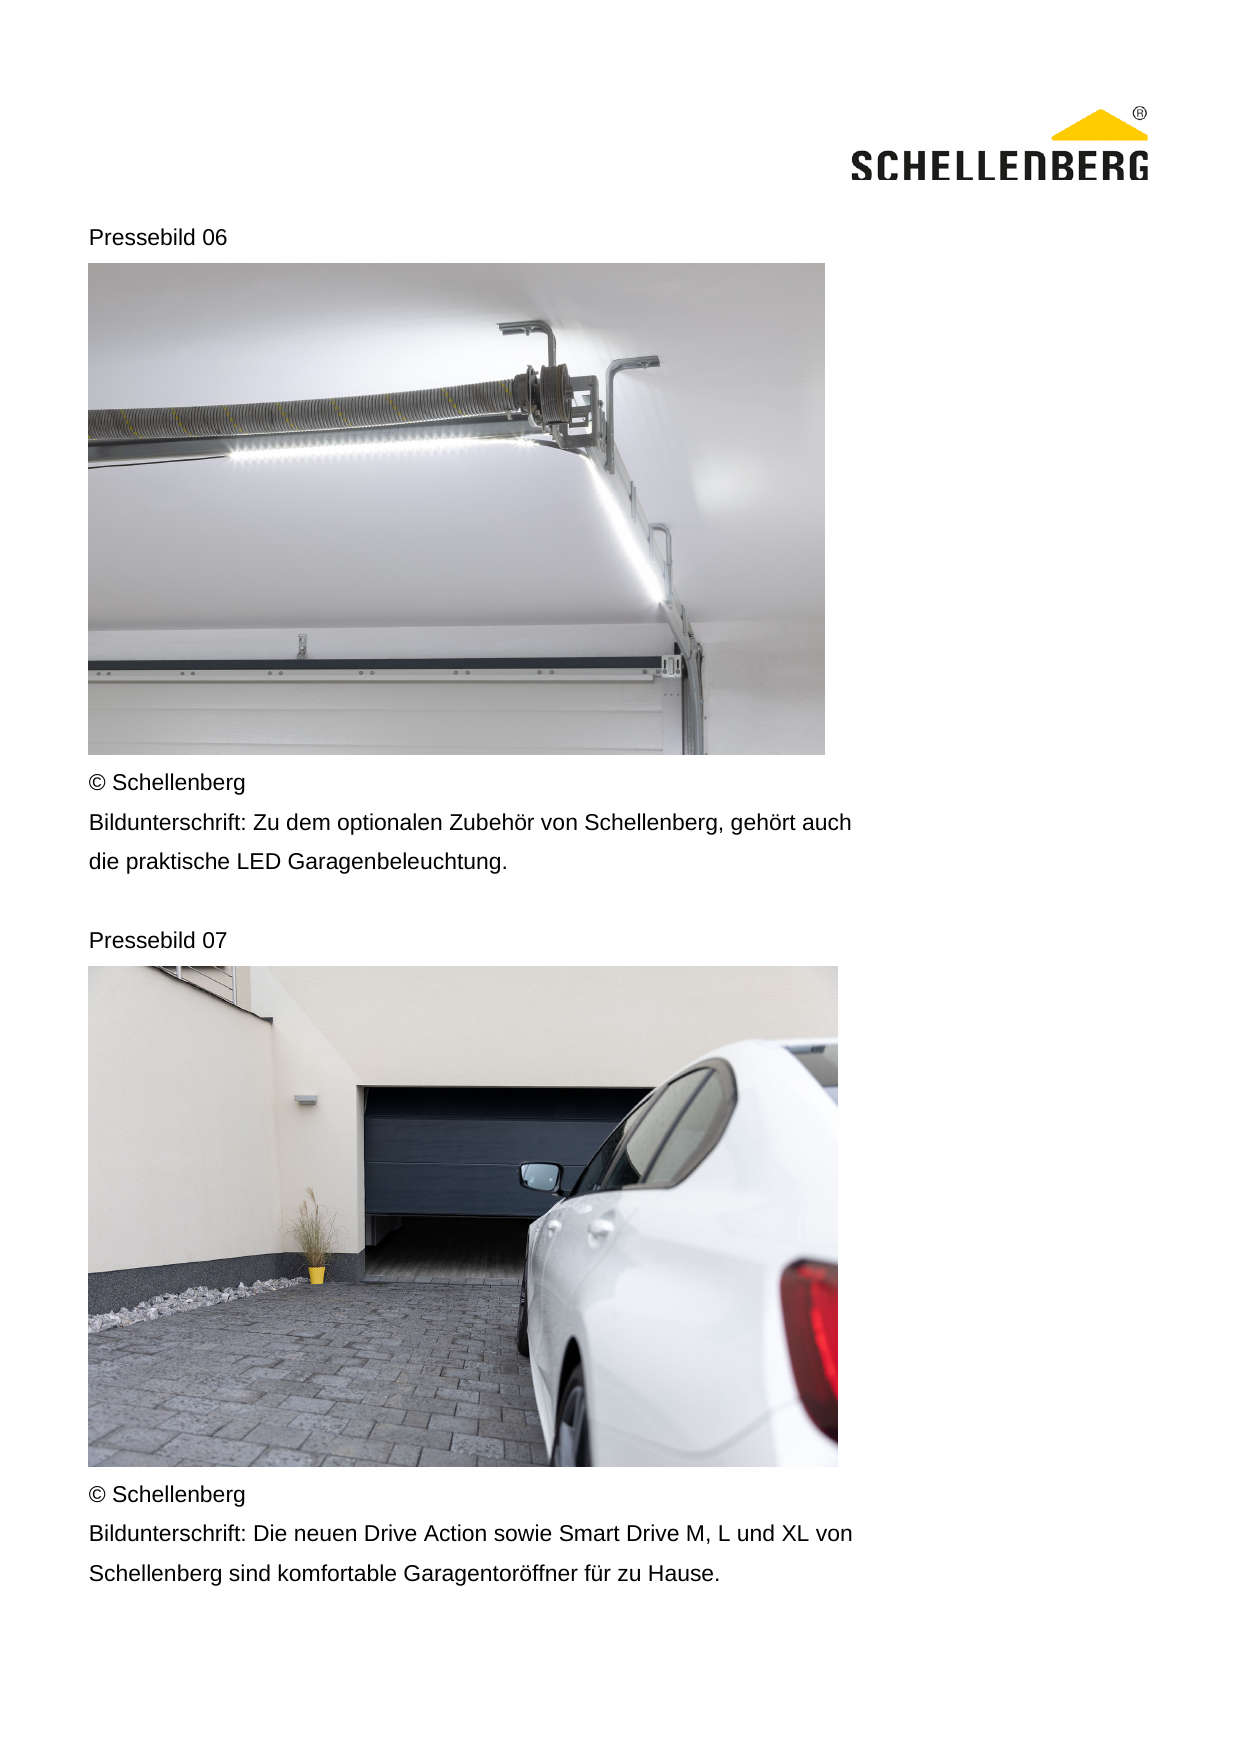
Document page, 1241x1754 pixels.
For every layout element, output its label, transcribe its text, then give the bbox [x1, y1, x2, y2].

text Pressebild 06 [89, 224, 886, 251]
picture [88, 263, 825, 755]
text Bildunterschrift: Zu dem optionalen Zubehör von Schellenberg, gehört auch die praktische LED Garagenbeleuchtung. [89, 809, 886, 874]
text Bildunterschrift: Die neuen Drive Action sowie Smart Drive M, L und XL von Schellenberg sind komfortable Garagentoröffner für zu Hause. [89, 1520, 886, 1586]
picture [851, 104, 1148, 180]
text © Schellenberg [89, 1481, 886, 1507]
text © Schellenberg [89, 769, 886, 796]
text Pressebild 07 [89, 927, 886, 953]
picture [88, 966, 838, 1467]
